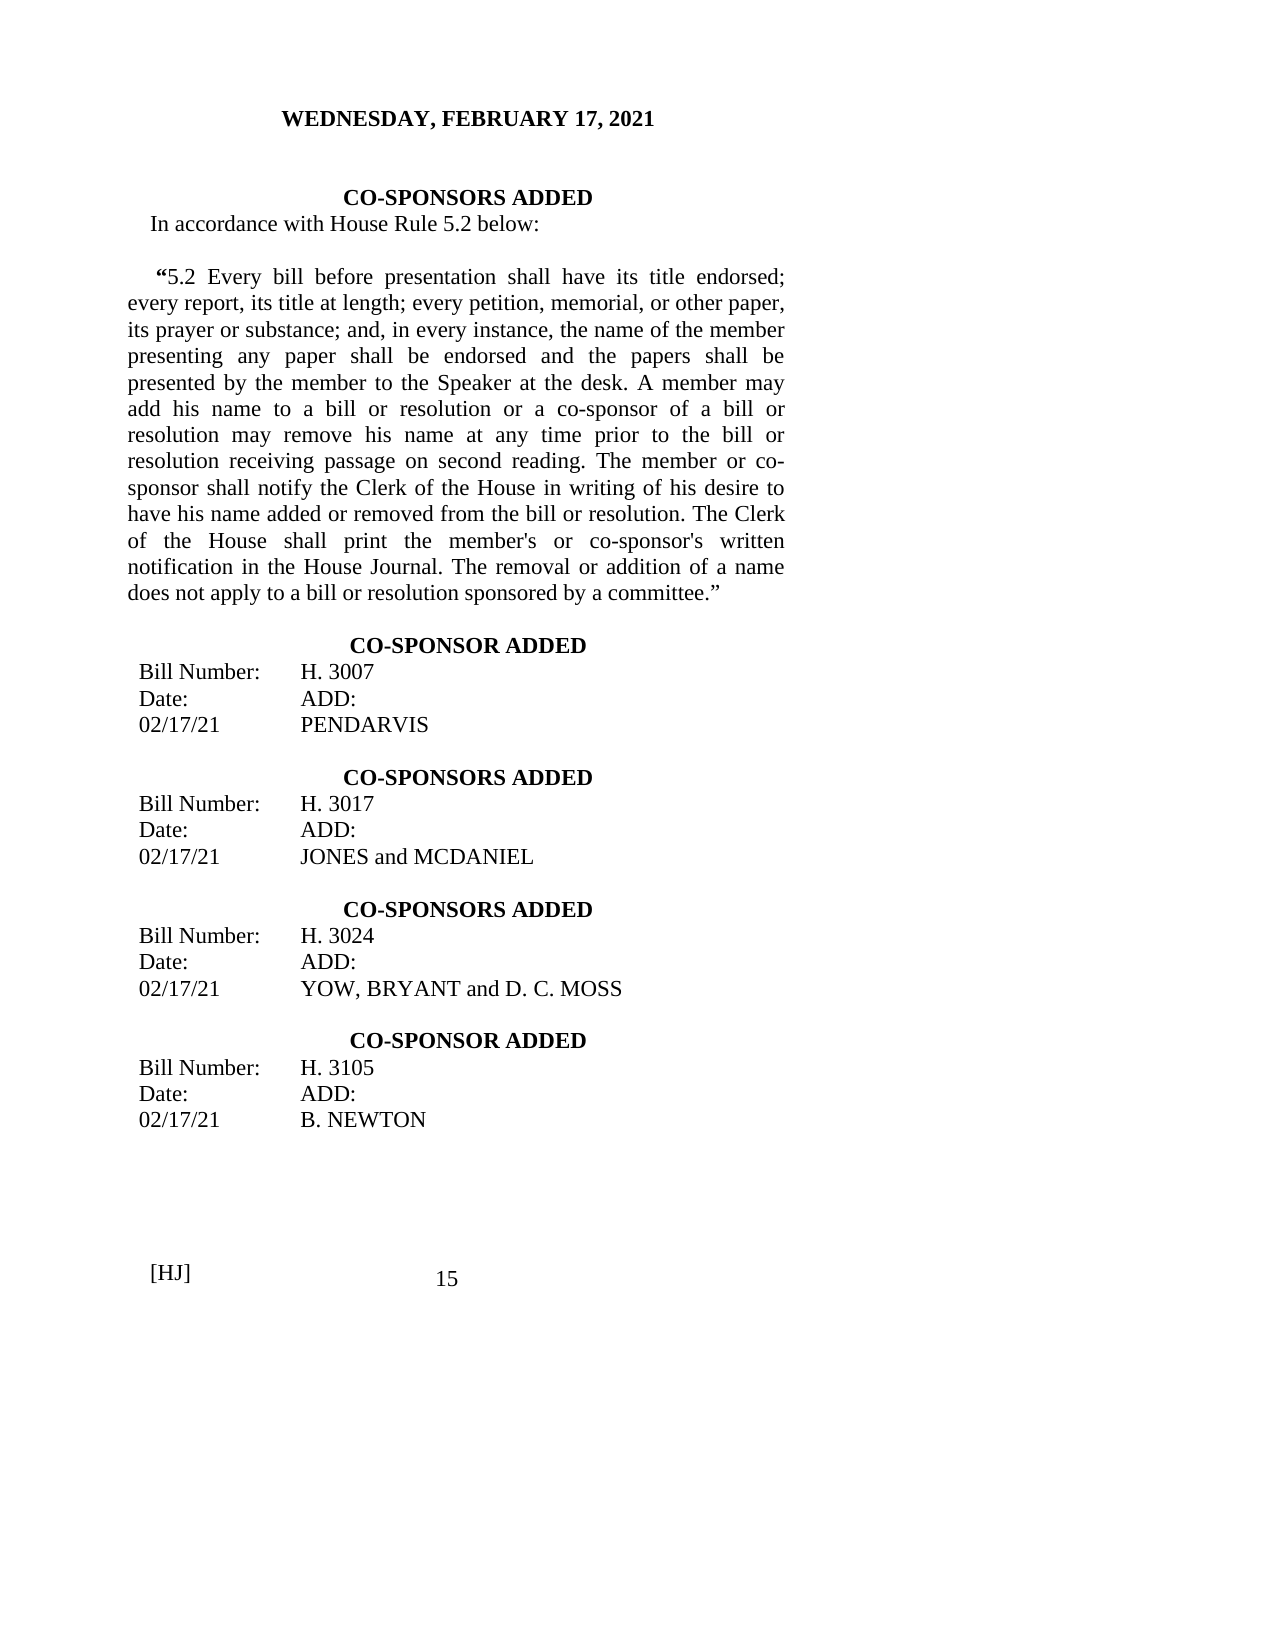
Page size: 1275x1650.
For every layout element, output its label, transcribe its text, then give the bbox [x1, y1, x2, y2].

table_cell ADD: [289, 1080, 454, 1106]
table_header Bill Number: [128, 790, 289, 817]
text CO-SPONSORS ADDED [127, 184, 786, 210]
text In accordance with House Rule 5.2 below: [127, 210, 786, 237]
table_cell YOW, BRYANT and D. C. MOSS [289, 975, 658, 1001]
text CO-SPONSORS ADDED [127, 764, 786, 790]
table_cell 02/17/21 [128, 1106, 289, 1133]
table_cell PENDARVIS [289, 711, 455, 737]
text “5.2 Every bill before presentation shall have its title endorsed; every report, its title at length; every petition, memorial, or other paper, its prayer or substance; and, in every instance, the name of the member presenting any paper shall be endorsed and the papers shall be presented by the member to the Speaker at the desk. A member may add his name to a bill or resolution or a co-sponsor of a bill or resolution may remove his name at any time prior to the bill or resolution receiving passage on second reading. The member or co-sponsor shall notify the Clerk of the House in writing of his desire to have his name added or removed from the bill or resolution. The Clerk of the House shall print the member's or co-sponsor's written notification in the House Journal. The removal or addition of a name does not apply to a bill or resolution sponsored by a committee.” [127, 263, 786, 606]
table_cell ADD: [289, 817, 566, 843]
table_header H. 3007 [289, 659, 455, 685]
table_header Bill Number: [128, 659, 289, 685]
table_cell ADD: [289, 685, 455, 711]
table_cell 02/17/21 [128, 843, 289, 869]
table_header H. 3105 [289, 1054, 454, 1080]
table_header H. 3024 [289, 922, 658, 948]
table_cell ADD: [289, 948, 658, 975]
table_cell Date: [128, 1080, 289, 1106]
table_header Bill Number: [128, 1054, 289, 1080]
text CO-SPONSOR ADDED [127, 1027, 786, 1054]
table_header H. 3017 [289, 790, 566, 817]
table_cell Date: [128, 685, 289, 711]
table_cell JONES and MCDANIEL [289, 843, 566, 869]
table_cell Date: [128, 948, 289, 975]
table_cell B. NEWTON [289, 1106, 454, 1133]
text CO-SPONSOR ADDED [127, 632, 786, 658]
table_cell Date: [128, 817, 289, 843]
table_cell 02/17/21 [128, 711, 289, 737]
table_header Bill Number: [128, 922, 289, 948]
table_cell 02/17/21 [128, 975, 289, 1001]
text CO-SPONSORS ADDED [127, 896, 786, 922]
